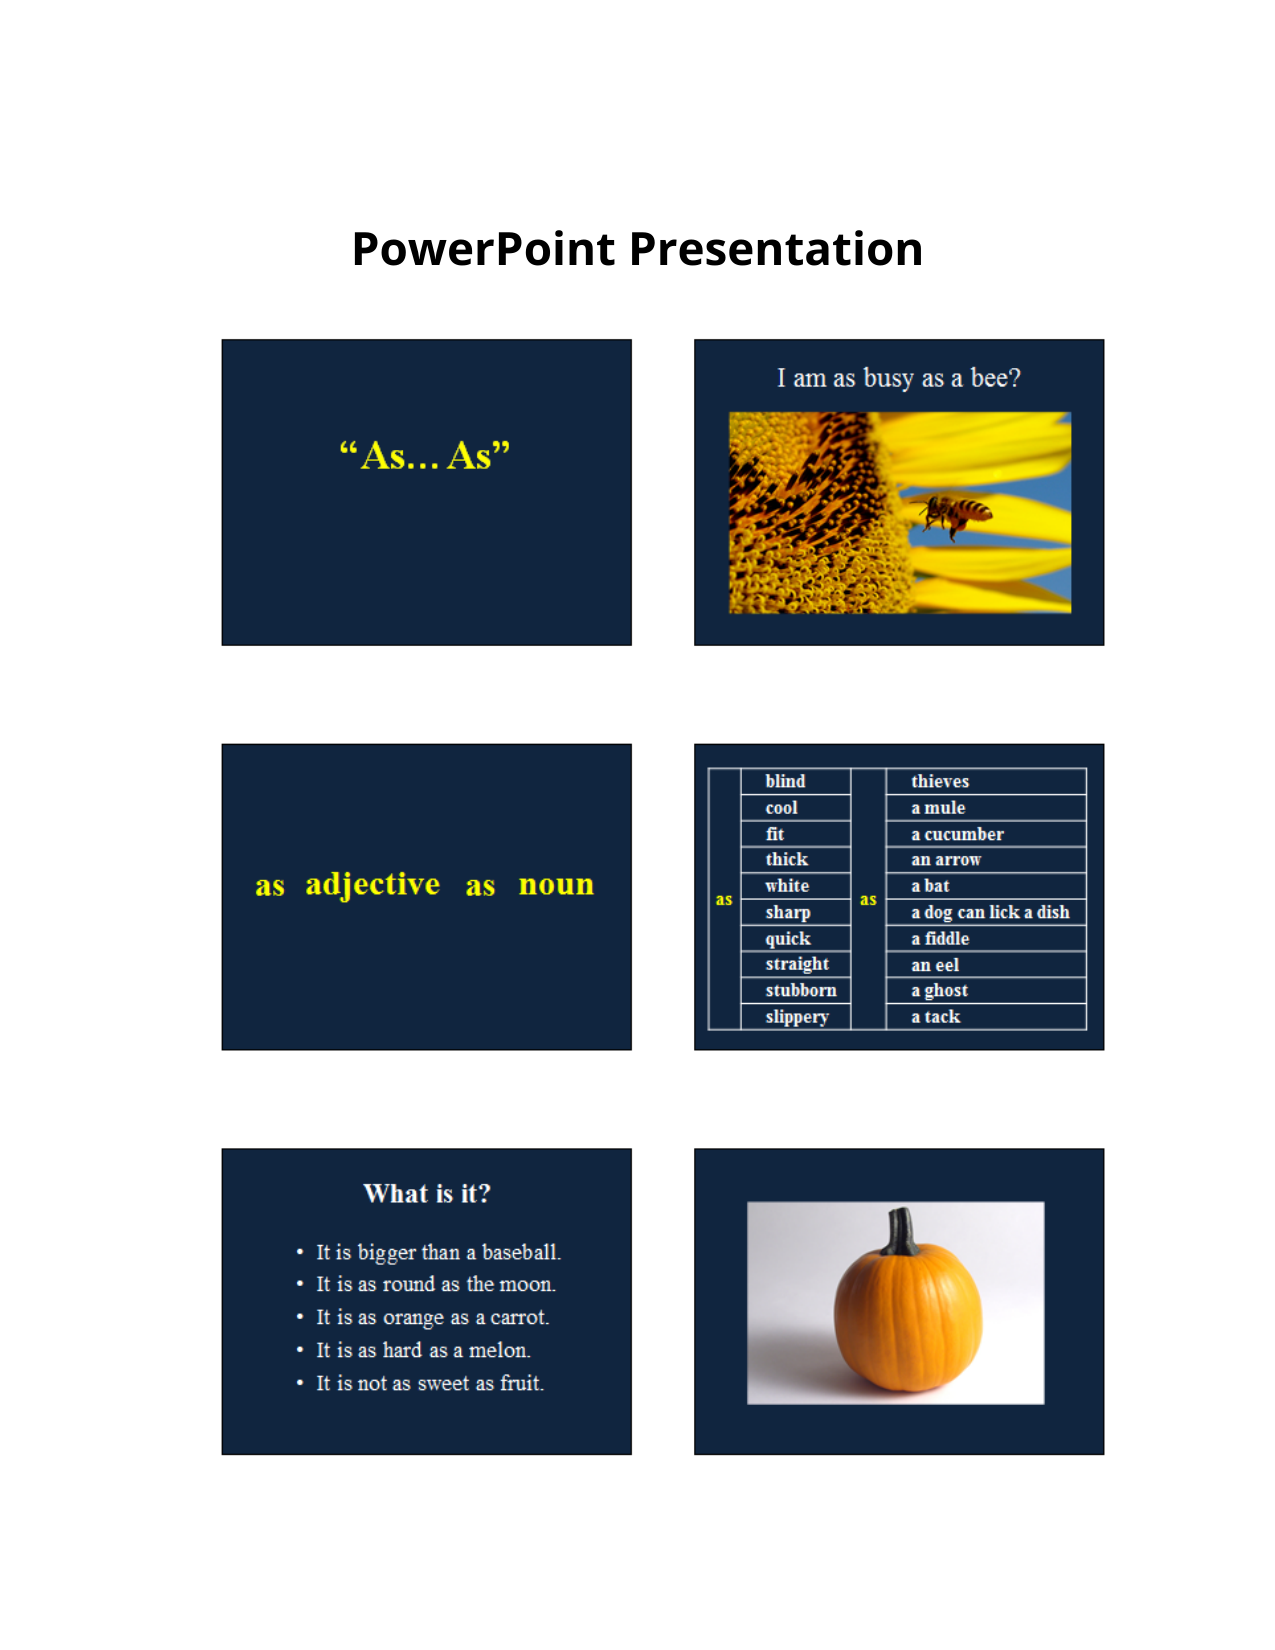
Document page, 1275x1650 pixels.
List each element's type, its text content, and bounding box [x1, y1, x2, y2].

picture [150, 303, 1188, 1481]
text PowerPoint Presentation [150, 216, 1125, 279]
